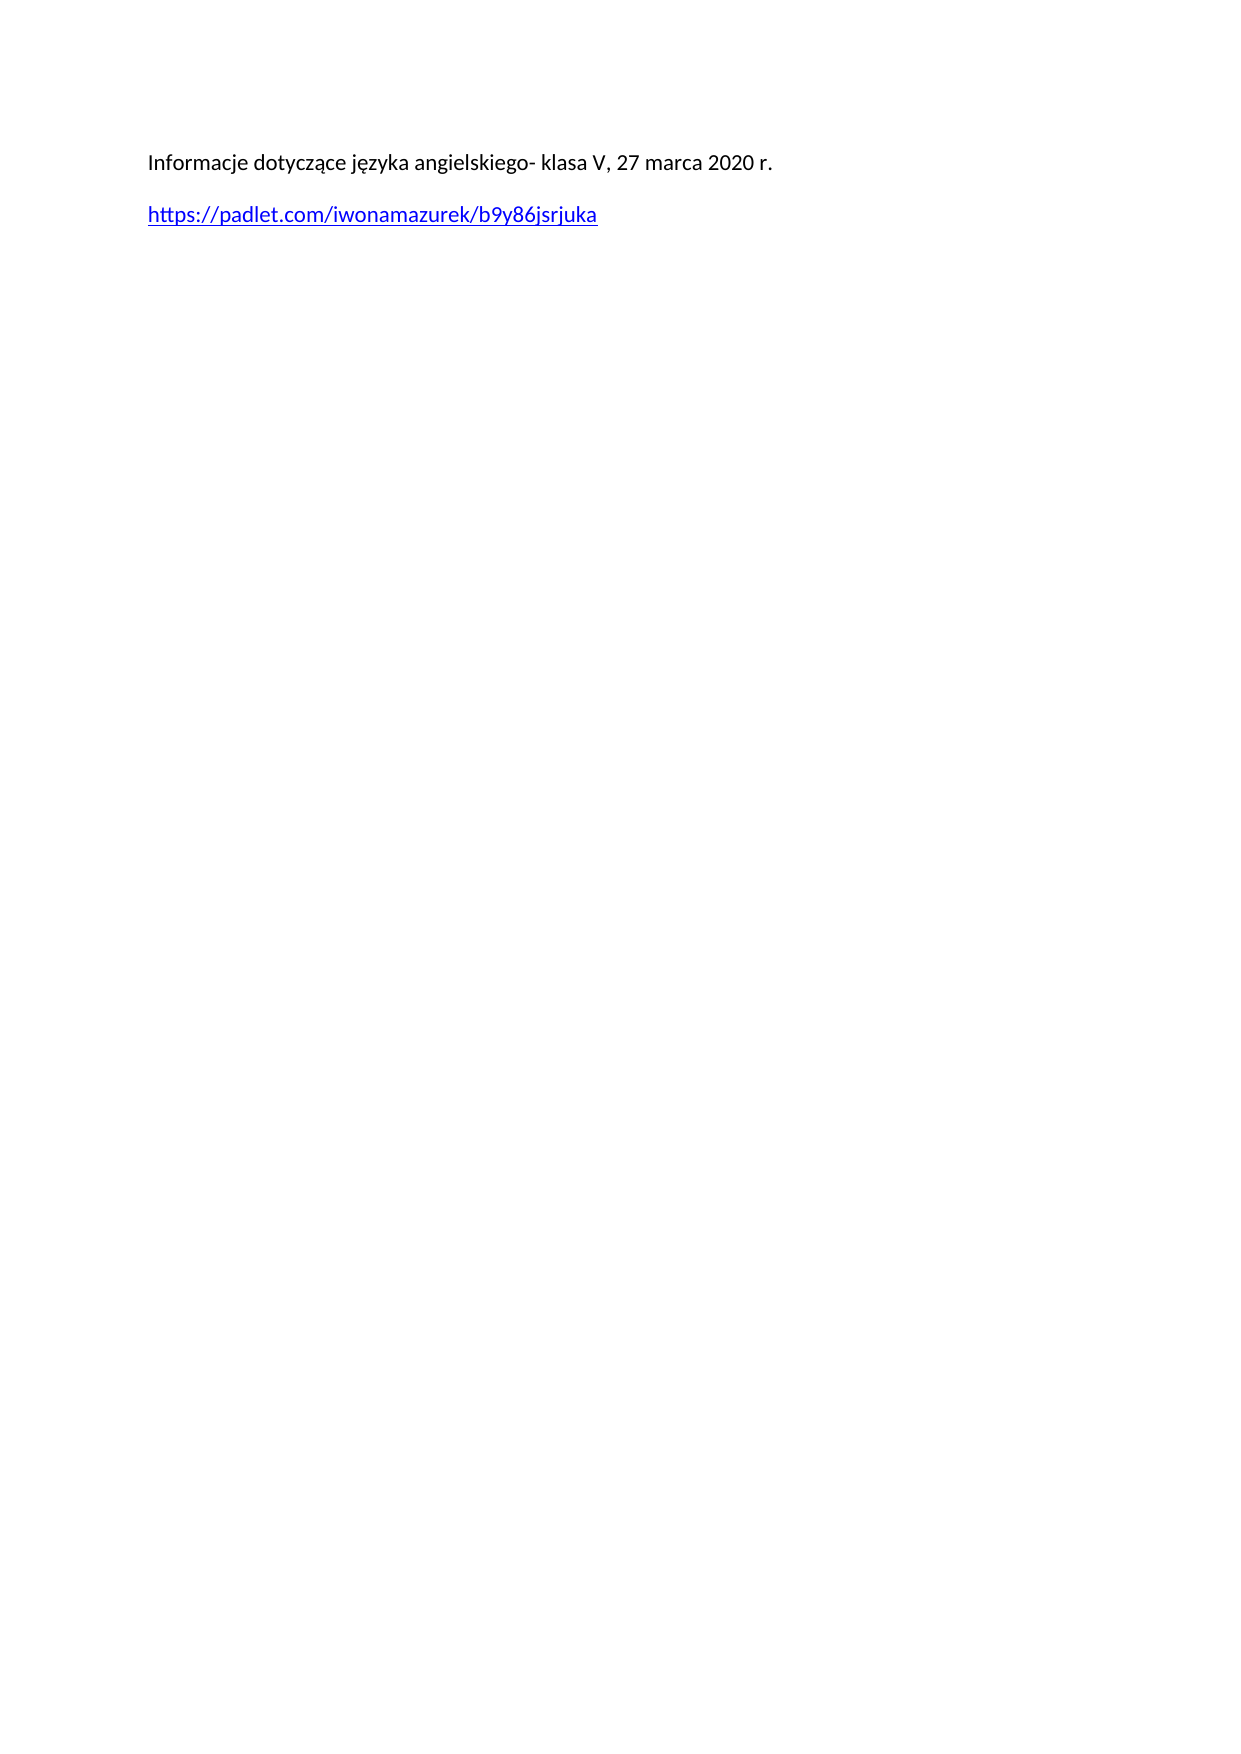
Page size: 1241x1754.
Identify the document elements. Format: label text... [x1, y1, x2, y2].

text Informacje dotyczące języka angielskiego- klasa V, 27 marca 2020 r. [148, 148, 1093, 176]
text https://padlet.com/iwonamazurek/b9y86jsrjuka [148, 201, 1093, 229]
